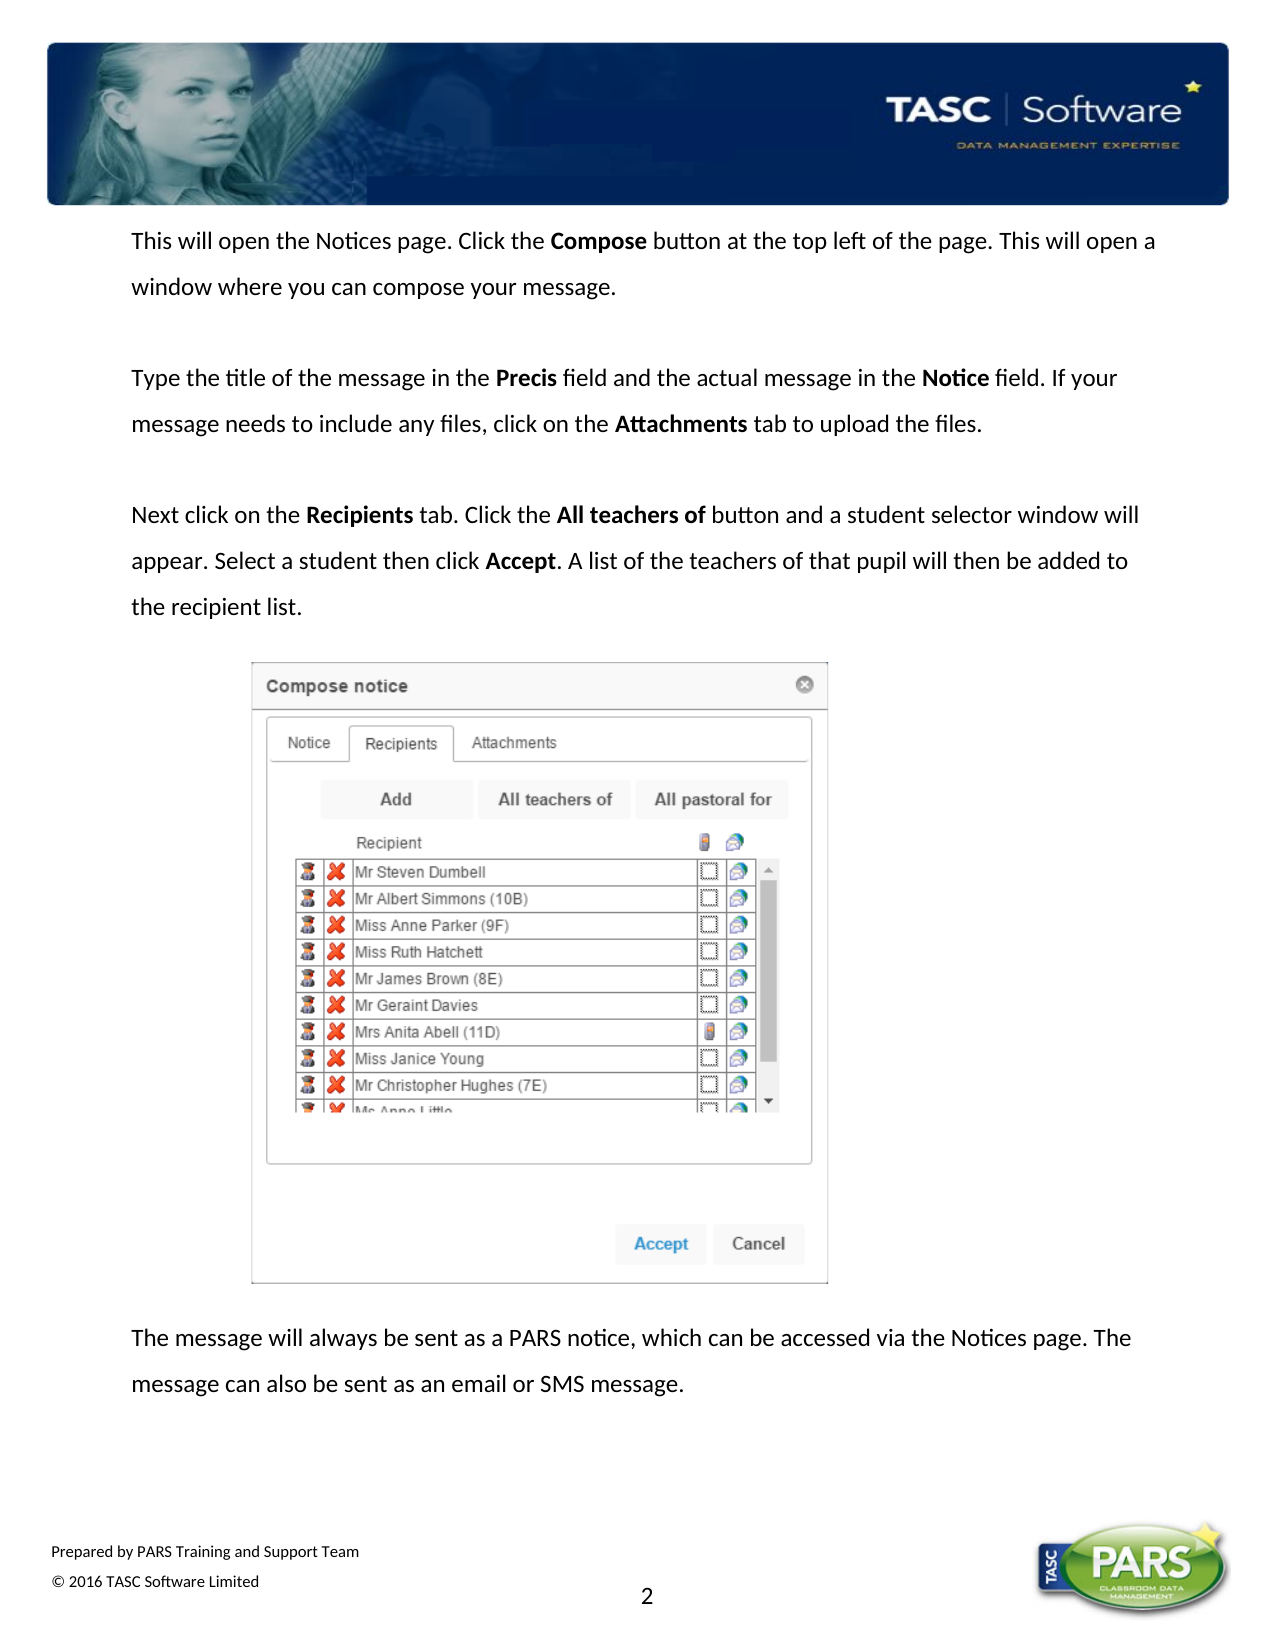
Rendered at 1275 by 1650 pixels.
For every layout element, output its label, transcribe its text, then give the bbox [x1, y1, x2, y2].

picture [37, 37, 1238, 211]
picture [1031, 1519, 1232, 1620]
text The message will always be sent as a PARS notice, which can be accessed via the Notices page. The message can also be sent as an email or SMS message. [131, 1322, 1162, 1399]
text Type the title of the message in the Precis field and the actual message in the Notice field. If your message needs to include any files, click on the Attachments tab to upload the files. [131, 362, 1162, 438]
text Next click on the Recipients tab. Click the All teachers of button and a student selector window will appear. Select a student then click Accept. A list of the teachers of that pupil will then be added to the recipient list. [131, 499, 1162, 621]
picture [251, 662, 829, 1284]
text This will open the Notices page. Click the Compose button at the top left of the page. This will open a window where you can compose your message. [131, 225, 1162, 301]
